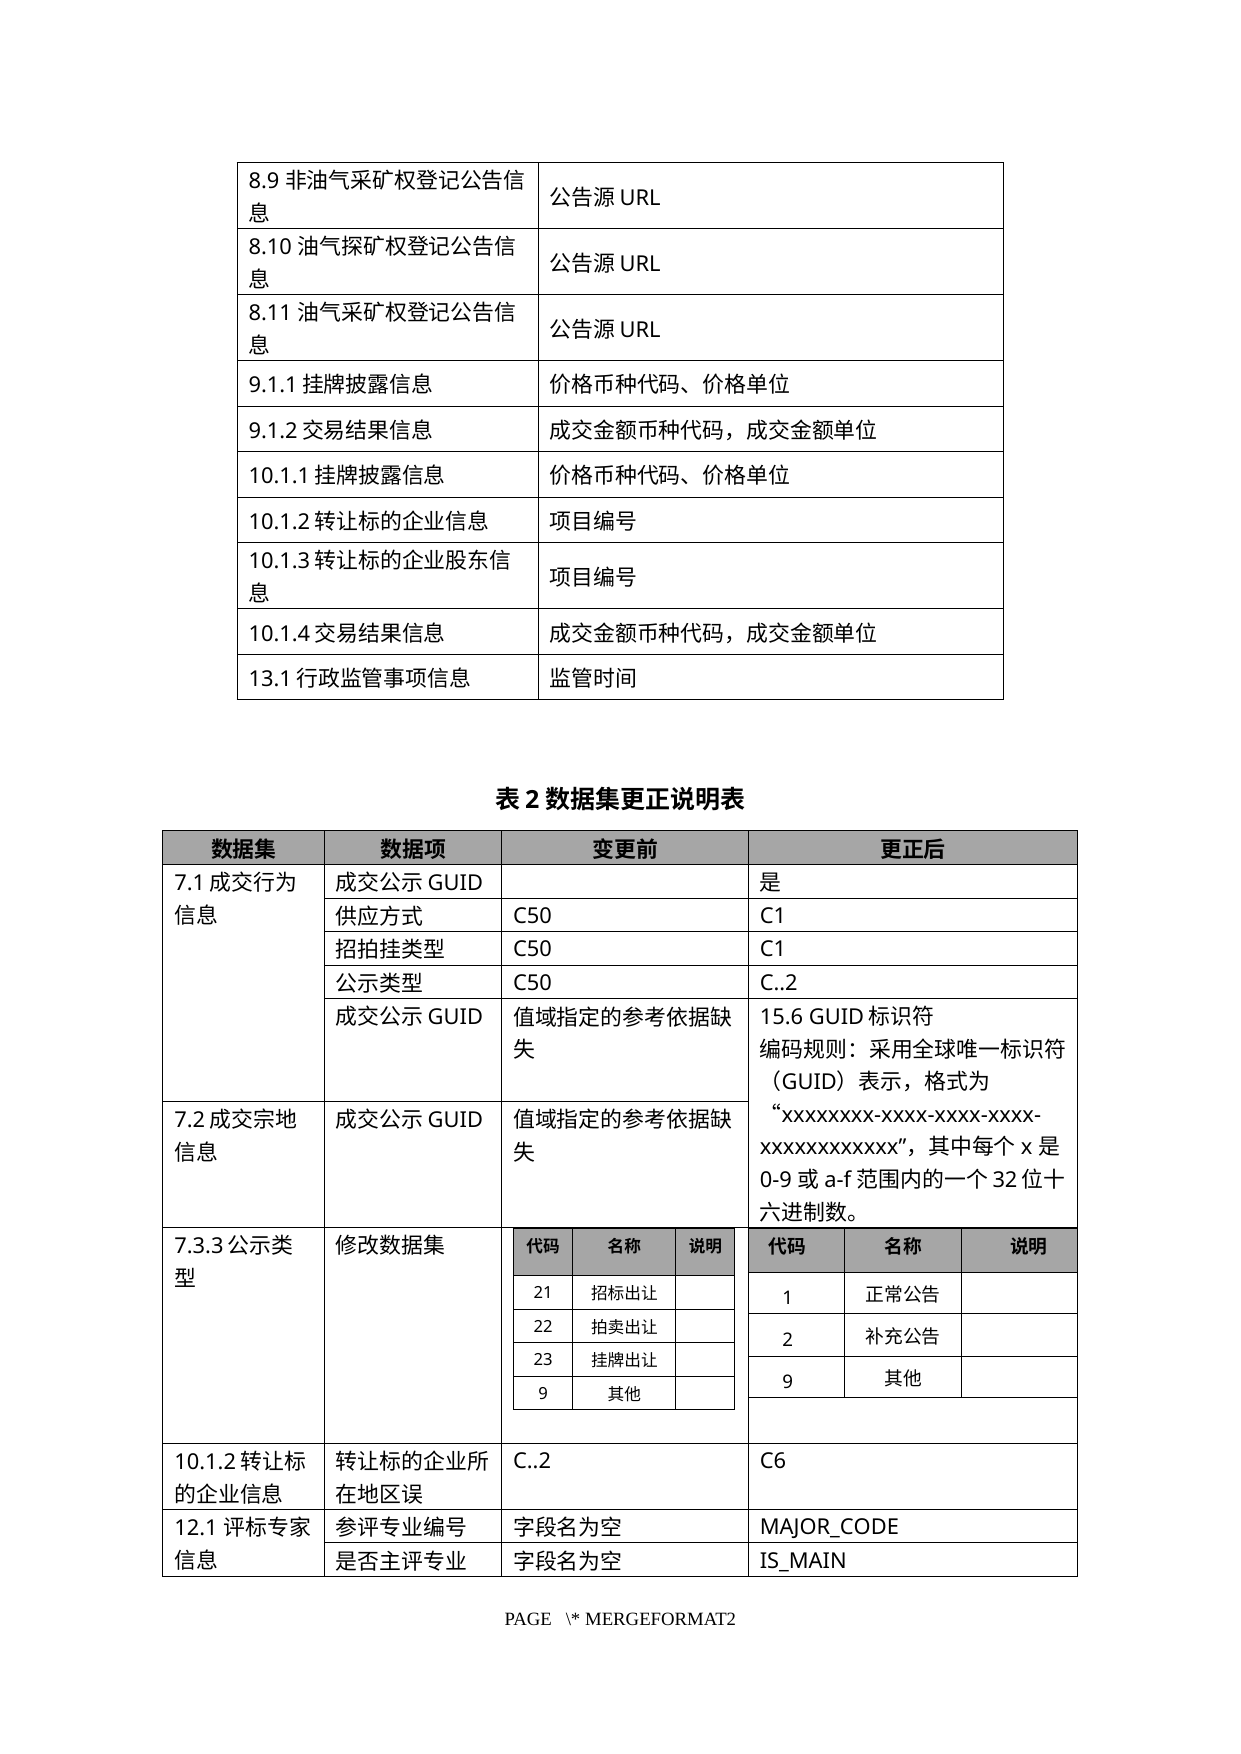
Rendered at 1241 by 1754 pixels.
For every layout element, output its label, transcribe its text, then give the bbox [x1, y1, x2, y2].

table_cell 价格币种代码、价格单位 [539, 452, 1003, 497]
table_cell 价格币种代码、价格单位 [539, 361, 1003, 406]
table_cell 招拍挂类型 [325, 932, 501, 964]
table_cell MAJOR_CODE [749, 1510, 1077, 1542]
table_cell [749, 1398, 1077, 1443]
table_cell 是否主评专业 [325, 1543, 501, 1576]
table_cell [962, 1314, 1077, 1356]
table_cell C..2 [502, 1444, 748, 1509]
table_cell C1 [749, 932, 1077, 964]
table_cell 10.1.1挂牌披露信息 [238, 452, 538, 497]
table_cell [845, 1314, 961, 1356]
table_cell 8.10 油气探矿权登记公告信息 [238, 229, 538, 294]
table_cell 值域指定的参考依据缺失 [502, 999, 748, 1101]
table_header 数据项 [325, 831, 501, 864]
table_cell 13.1行政监管事项信息 [238, 655, 538, 699]
table_cell 12.1 评标专家信息 [163, 1510, 324, 1576]
table_cell 项目编号 [539, 543, 1003, 608]
table_cell 值域指定的参考依据缺失 [502, 1102, 748, 1227]
table_cell C1 [749, 899, 1077, 931]
table_cell [962, 1357, 1077, 1397]
table_cell 9.1.2交易结果信息 [238, 407, 538, 451]
table_cell 成交公示GUID [325, 1102, 501, 1227]
table_cell 转让标的企业所在地区误 [325, 1444, 501, 1509]
table_cell 供应方式 [325, 899, 501, 931]
table_cell 参评专业编号 [325, 1510, 501, 1542]
table_cell 10.1.4交易结果信息 [238, 609, 538, 654]
table_cell 7.1成交行为信息 [163, 865, 324, 1101]
table_header 更正后 [749, 831, 1077, 864]
table_cell C6 [749, 1444, 1077, 1509]
table_cell 10.1.2转让标的企业信息 [238, 498, 538, 542]
table_cell 成交金额币种代码，成交金额单位 [539, 609, 1003, 654]
table_header 变更前 [502, 831, 748, 864]
table_cell 10.1.3转让标的企业股东信息 [238, 543, 538, 608]
table_cell 公示类型 [325, 966, 501, 998]
table_cell [749, 1357, 844, 1397]
table_cell 10.1.2转让标的企业信息 [163, 1444, 324, 1509]
table_cell 7.3.3公示类型 [163, 1228, 324, 1443]
table_cell 是 [749, 865, 1077, 897]
table_cell 15.6 GUID标识符 编码规则：采用全球唯一标识符（GUID）表示，格式为“xxxxxxxx-xxxx-xxxx-xxxx-xxxxxxxxxxxx”，其中每个 x 是 0-9 或 a-f 范围内的一个32位十六进制数。 [749, 999, 1077, 1227]
table_cell 字段名为空 [502, 1543, 748, 1576]
table_cell 字段名为空 [502, 1510, 748, 1542]
table_cell C50 [502, 966, 748, 998]
table_cell 成交公示GUID [325, 865, 501, 897]
table_cell [502, 1228, 748, 1443]
table_cell [845, 1357, 961, 1397]
text 表2 数据集更正说明表 [187, 765, 1053, 830]
table_cell 公告源URL [539, 163, 1003, 228]
table_cell 监管时间 [539, 655, 1003, 699]
table_cell 8.9 非油气采矿权登记公告信息 [238, 163, 538, 228]
table_cell 成交公示GUID [325, 999, 501, 1101]
table_cell [749, 1273, 844, 1313]
table_cell 修改数据集 [325, 1228, 501, 1443]
table_cell 公告源URL [539, 295, 1003, 360]
table_cell [962, 1273, 1077, 1313]
table_cell [749, 1314, 844, 1356]
table_cell 7.2成交宗地信息 [163, 1102, 324, 1227]
table_header 数据集 [163, 831, 324, 864]
table_cell 8.11 油气采矿权登记公告信息 [238, 295, 538, 360]
table_cell 项目编号 [539, 498, 1003, 542]
table_cell 公告源URL [539, 229, 1003, 294]
table_cell C..2 [749, 966, 1077, 998]
table_cell 成交金额币种代码，成交金额单位 [539, 407, 1003, 451]
table_cell 9.1.1挂牌披露信息 [238, 361, 538, 406]
table_cell C50 [502, 899, 748, 931]
table_cell C50 [502, 932, 748, 964]
table_cell [845, 1273, 961, 1313]
table_cell [502, 865, 748, 897]
table_cell IS_MAIN [749, 1543, 1077, 1576]
